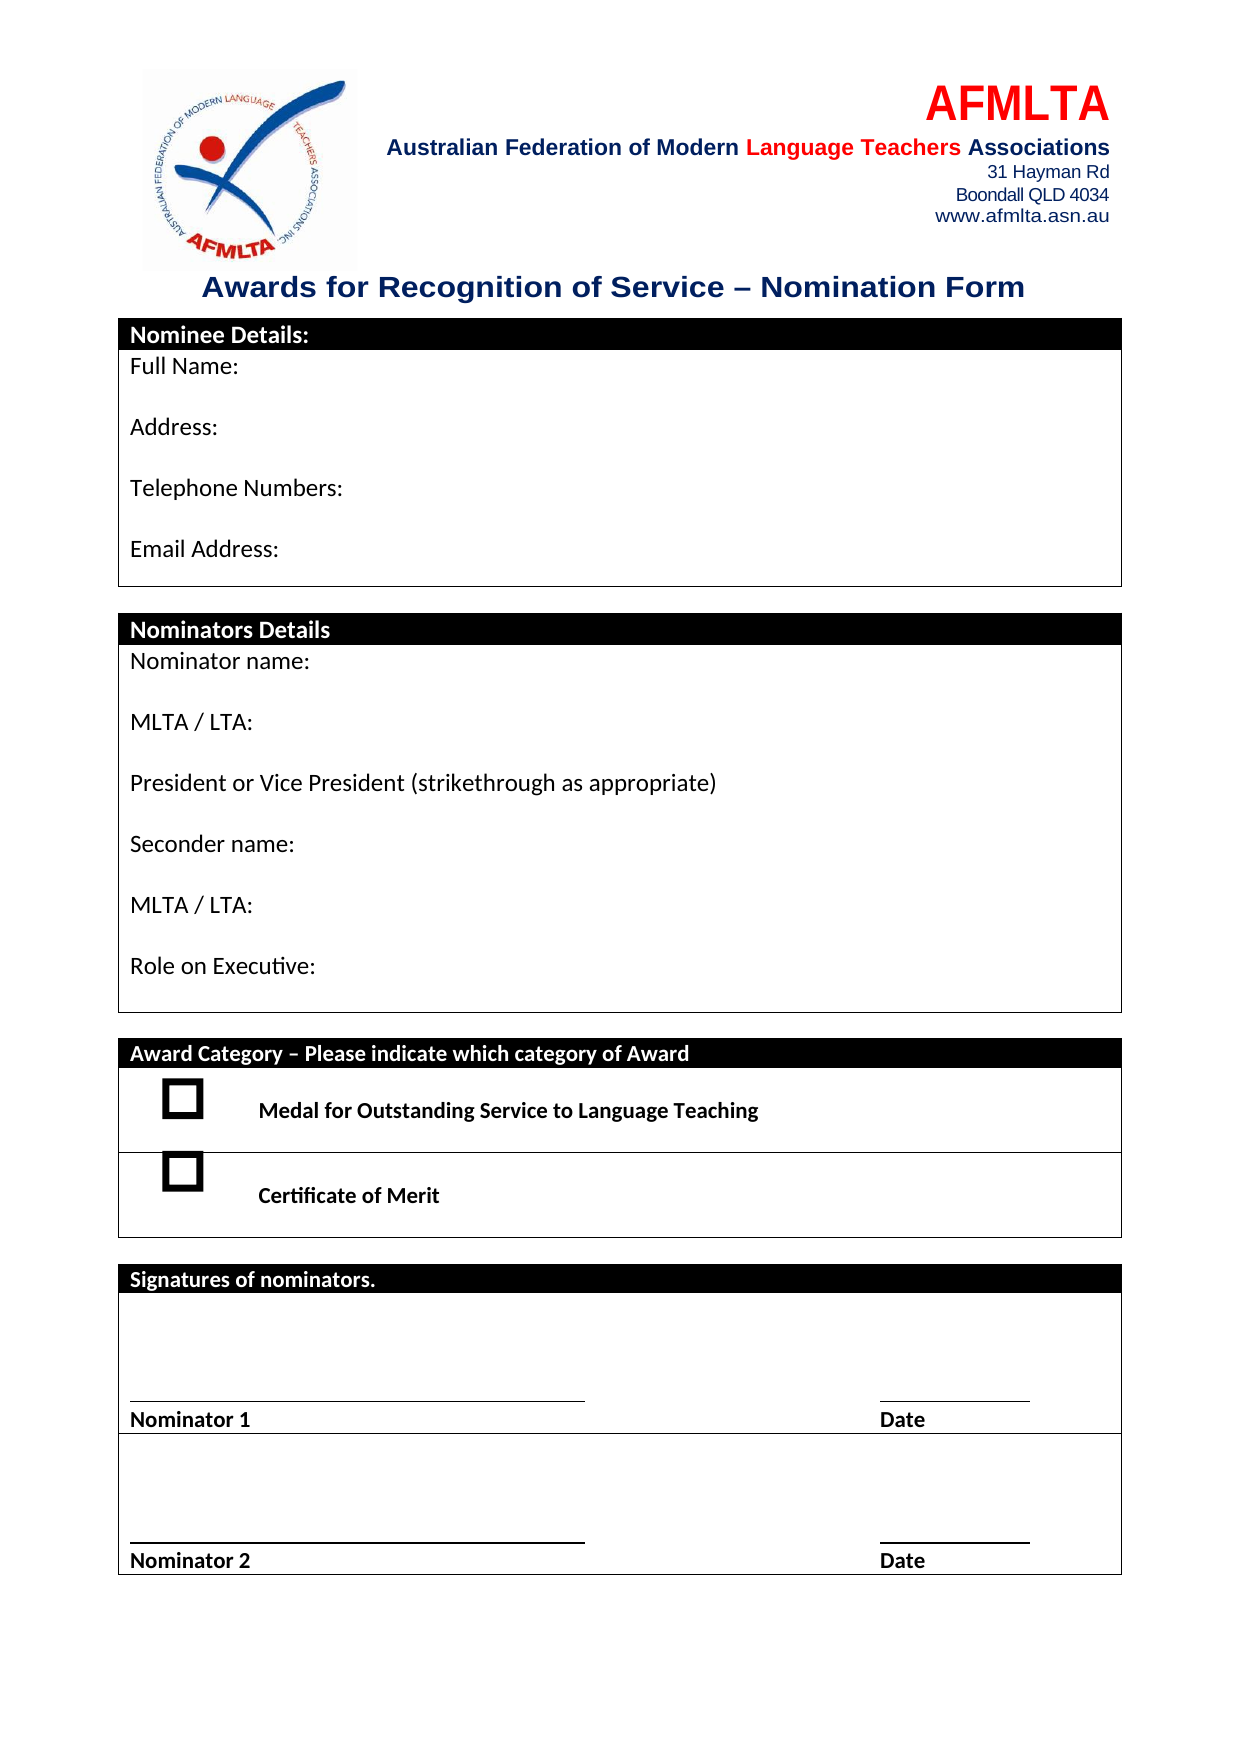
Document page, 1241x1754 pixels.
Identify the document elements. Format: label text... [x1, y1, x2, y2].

table_header Signatures of nominators. [119, 1265, 1121, 1293]
table_header Award Category – Please indicate which category of Award [119, 1039, 1121, 1067]
table_cell Medal for Outstanding Service to Language Teaching [247, 1068, 1121, 1152]
table_cell Nominator 1 Date [119, 1293, 1121, 1433]
table_cell [119, 1153, 247, 1237]
table_cell Certificate of Merit [247, 1153, 1121, 1237]
table_cell Nominator name: MLTA / LTA: President or Vice President (strikethrough as appropriate) Seconder name: MLTA / LTA: Role on Executive: [119, 645, 1121, 1012]
table_cell Nominator 2 Date [119, 1434, 1121, 1574]
table_cell [119, 1068, 247, 1152]
picture [142, 69, 358, 271]
table_header Nominators Details [119, 614, 1121, 644]
table_cell Full Name: Address: Telephone Numbers: Email Address: [119, 350, 1121, 586]
table_header Nominee Details: [119, 319, 1121, 349]
